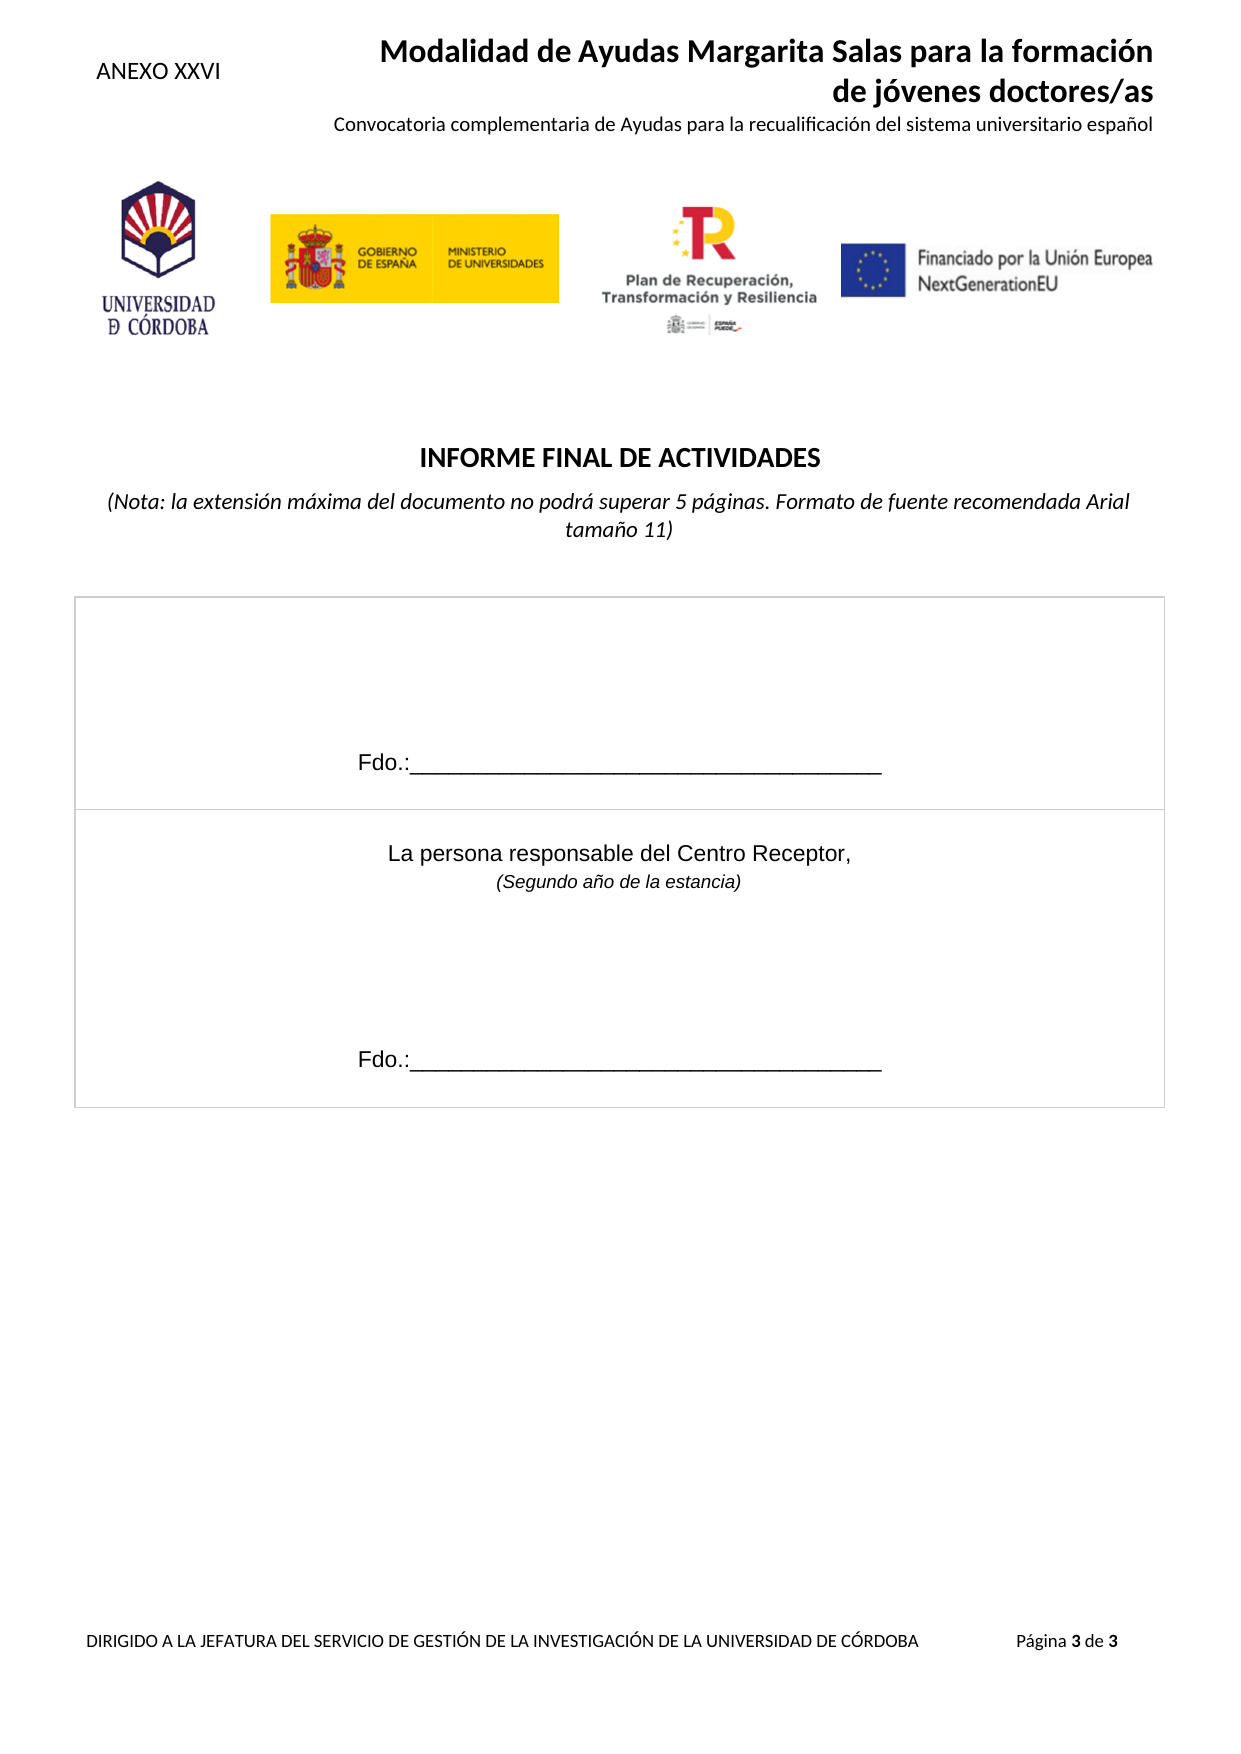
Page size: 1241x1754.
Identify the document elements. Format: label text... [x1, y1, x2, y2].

picture [97, 175, 219, 341]
picture [841, 243, 1154, 298]
picture [270, 214, 560, 303]
table_cell La persona responsable del Centro Receptor, (Primer año de la estancia / estancia completa) Fdo.:_____________________________________ [76, 598, 1164, 809]
picture [599, 206, 819, 336]
table_cell La persona responsable del Centro Receptor, (Segundo año de la estancia) Fdo.:_____________________________________ [76, 810, 1164, 1107]
